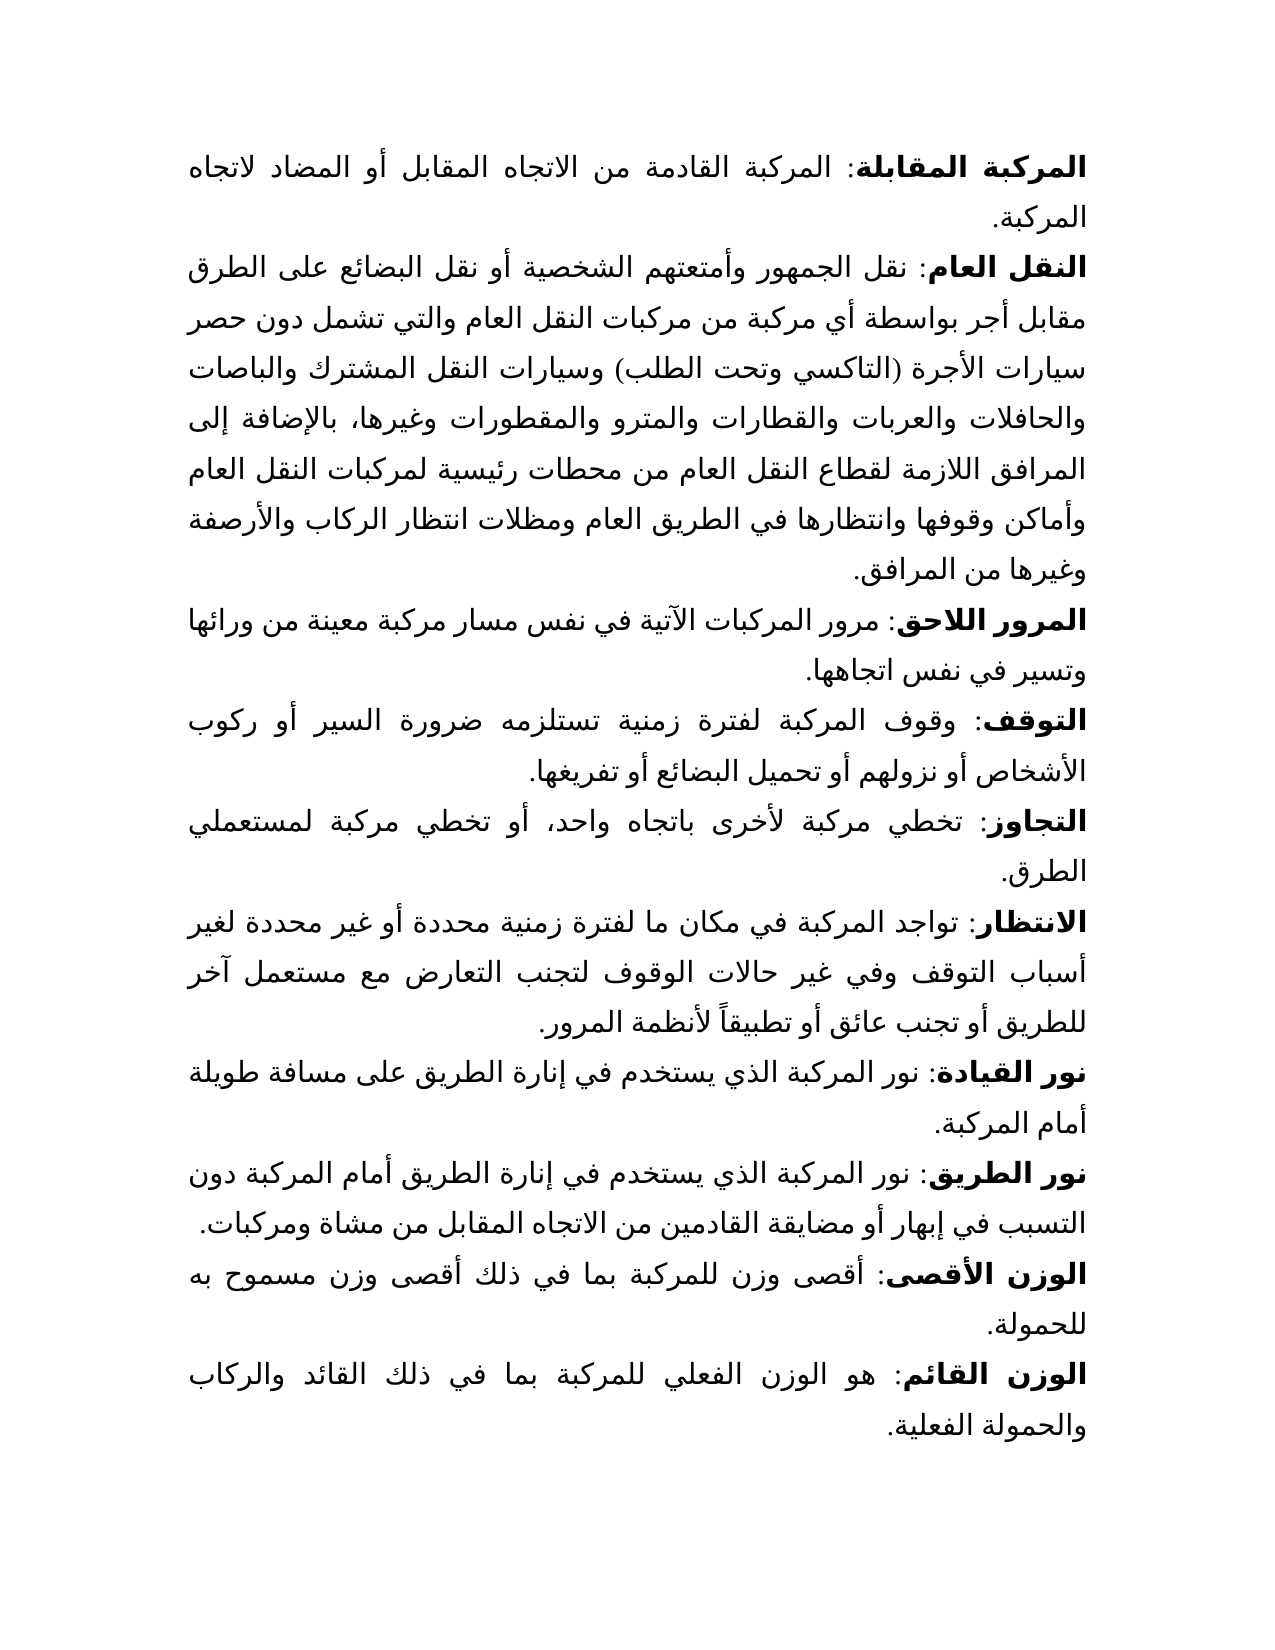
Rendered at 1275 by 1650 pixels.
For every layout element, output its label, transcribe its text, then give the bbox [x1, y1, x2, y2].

text نور القيادة: نور المركبة الذي يستخدم في إنارة الطريق على مسافة طويلة أمام المركبة. [187, 1056, 1087, 1139]
text الوزن القائم: هو الوزن الفعلي للمركبة بما في ذلك القائد والركاب والحمولة الفعلية. [187, 1357, 1087, 1441]
text المركبة المقابلة: المركبة القادمة من الاتجاه المقابل أو المضاد لاتجاه المركبة. [187, 150, 1087, 234]
text التجاوز: تخطي مركبة لأخرى باتجاه واحد، أو تخطي مركبة لمستعملي الطرق. [187, 804, 1087, 888]
text النقل العام: نقل الجمهور وأمتعتهم الشخصية أو نقل البضائع على الطرق مقابل أجر بواسطة أي مركبة من مركبات النقل العام والتي تشمل دون حصر سيارات الأجرة (التاكسي وتحت الطلب) وسيارات النقل المشترك والباصات والحافلات والعربات والقطارات والمترو والمقطورات وغيرها، بالإضافة إلى المرافق اللازمة لقطاع النقل العام من محطات رئيسية لمركبات النقل العام وأماكن وقوفها وانتظارها في الطريق العام ومظلات انتظار الركاب والأرصفة وغيرها من المرافق. [187, 251, 1087, 586]
text الانتظار: تواجد المركبة في مكان ما لفترة زمنية محددة أو غير محددة لغير أسباب التوقف وفي غير حالات الوقوف لتجنب التعارض مع مستعمل آخر للطريق أو تجنب عائق أو تطبيقاً لأنظمة المرور. [187, 905, 1087, 1039]
text نور الطريق: نور المركبة الذي يستخدم في إنارة الطريق أمام المركبة دون التسبب في إبهار أو مضايقة القادمين من الاتجاه المقابل من مشاة ومركبات. [187, 1156, 1087, 1240]
text الوزن الأقصى: أقصى وزن للمركبة بما في ذلك أقصى وزن مسموح به للحمولة. [187, 1257, 1087, 1341]
text المرور اللاحق: مرور المركبات الآتية في نفس مسار مركبة معينة من ورائها وتسير في نفس اتجاهها. [187, 603, 1087, 687]
text التوقف: وقوف المركبة لفترة زمنية تستلزمه ضرورة السير أو ركوب الأشخاص أو نزولهم أو تحميل البضائع أو تفريغها. [187, 703, 1087, 787]
